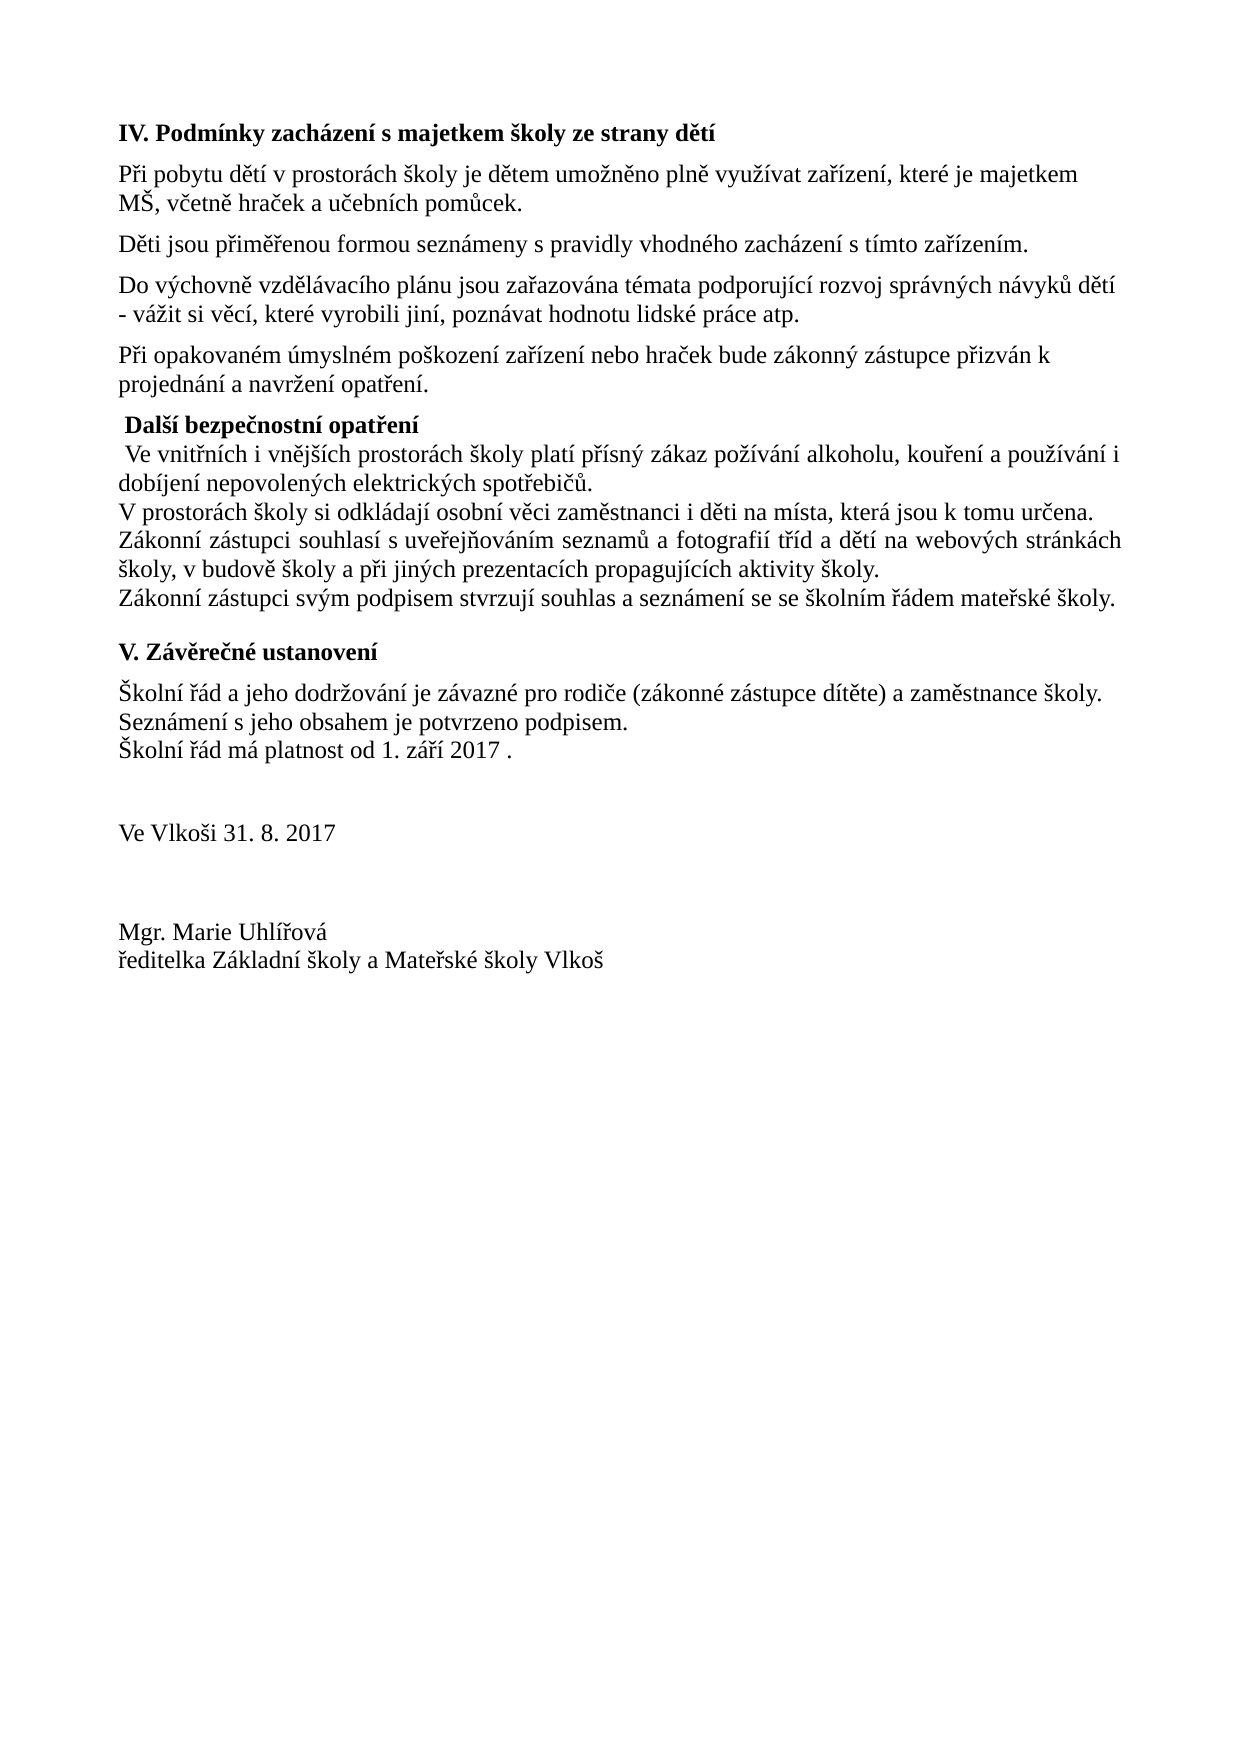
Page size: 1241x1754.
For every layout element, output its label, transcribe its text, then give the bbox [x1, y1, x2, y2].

text Při opakovaném úmyslném poškození zařízení nebo hraček bude zákonný zástupce přizván k projednání a navržení opatření. [118, 341, 1122, 398]
subtitle IV. Podmínky zacházení s majetkem školy ze strany dětí [118, 118, 1122, 147]
text Zákonní zástupci svým podpisem stvrzují souhlas a seznámení se se školním řádem mateřské školy. [118, 583, 1122, 612]
text Mgr. Marie Uhlířová [118, 917, 1122, 946]
subtitle V. Závěrečné ustanovení [118, 637, 1122, 666]
text Do výchovně vzdělávacího plánu jsou zařazována témata podporující rozvoj správných návyků dětí - vážit si věcí, které vyrobili jiní, poznávat hodnotu lidské práce atp. [118, 271, 1122, 328]
text Zákonní zástupci souhlasí s uveřejňováním seznamů a fotografií tříd a dětí na webových stránkách školy, v budově školy a při jiných prezentacích propagujících aktivity školy. [118, 526, 1122, 583]
text Další bezpečnostní opatření [118, 411, 1122, 439]
text Při pobytu dětí v prostorách školy je dětem umožněno plně využívat zařízení, které je majetkem MŠ, včetně hraček a učebních pomůcek. [118, 159, 1122, 217]
text Školní řád a jeho dodržování je závazné pro rodiče (zákonné zástupce dítěte) a zaměstnance školy. Seznámení s jeho obsahem je potvrzeno podpisem. Školní řád má platnost od 1. září 2017 . [118, 678, 1122, 764]
text Ve Vlkoši 31. 8. 2017 [118, 818, 1122, 847]
text V prostorách školy si odkládají osobní věci zaměstnanci i děti na místa, která jsou k tomu určena. [118, 497, 1122, 526]
text Děti jsou přiměřenou formou seznámeny s pravidly vhodného zacházení s tímto zařízením. [118, 229, 1122, 258]
text ředitelka Základní školy a Mateřské školy Vlkoš [118, 946, 1122, 974]
text Ve vnitřních i vnějších prostorách školy platí přísný zákaz požívání alkoholu, kouření a používání i dobíjení nepovolených elektrických spotřebičů. [118, 439, 1122, 497]
